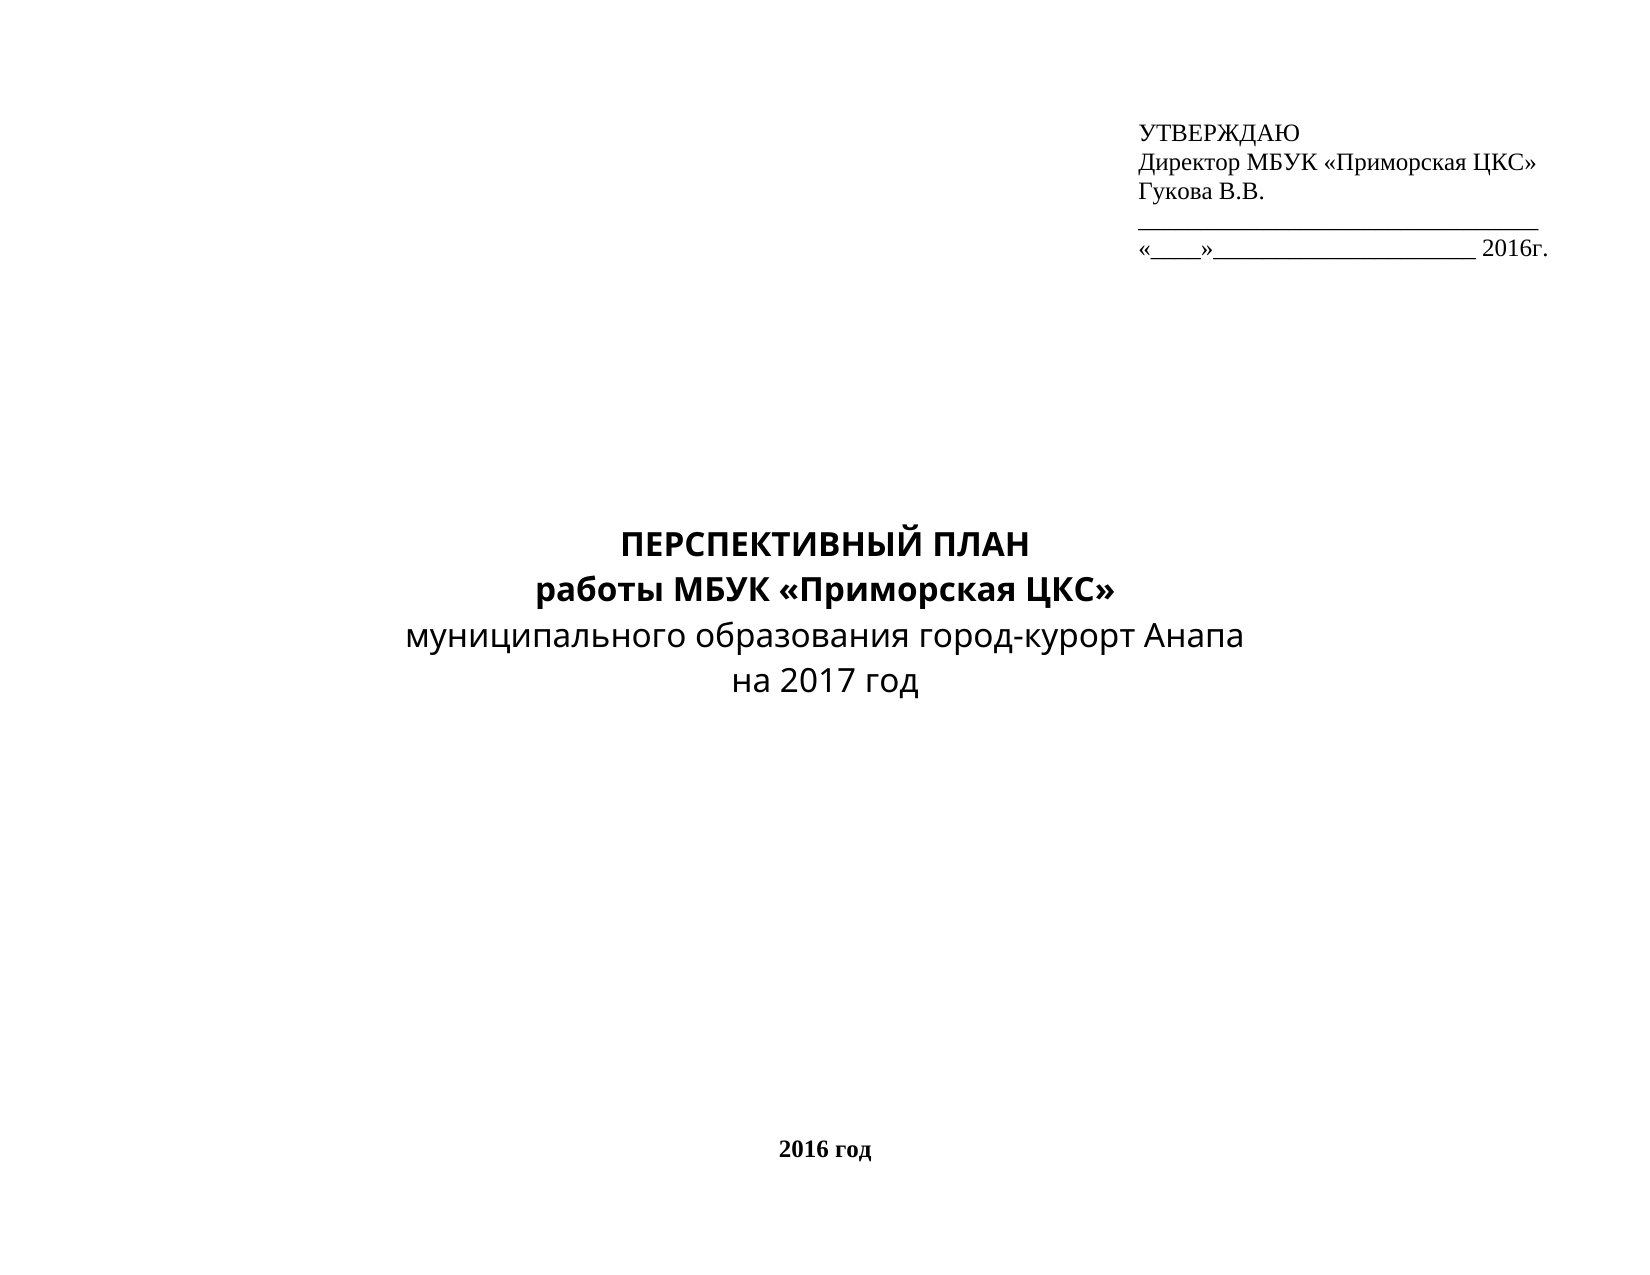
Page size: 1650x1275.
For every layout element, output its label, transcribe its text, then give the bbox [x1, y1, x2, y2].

text «____»_____________________ 2016г. [1138, 233, 1575, 262]
text 2016 год [75, 1134, 1575, 1162]
text УТВЕРЖДАЮ [1138, 118, 1575, 147]
text муниципального образования город-курорт Анапа [75, 612, 1575, 657]
text ПЕРСПЕКТИВНЫЙ ПЛАН [75, 521, 1575, 566]
text на 2017 год [75, 657, 1575, 702]
text Гукова В.В. [1138, 176, 1575, 204]
text работы МБУК «Приморская ЦКС» [75, 566, 1575, 612]
text Директор МБУК «Приморская ЦКС» [1138, 147, 1575, 176]
text ________________________________ [1138, 204, 1575, 233]
